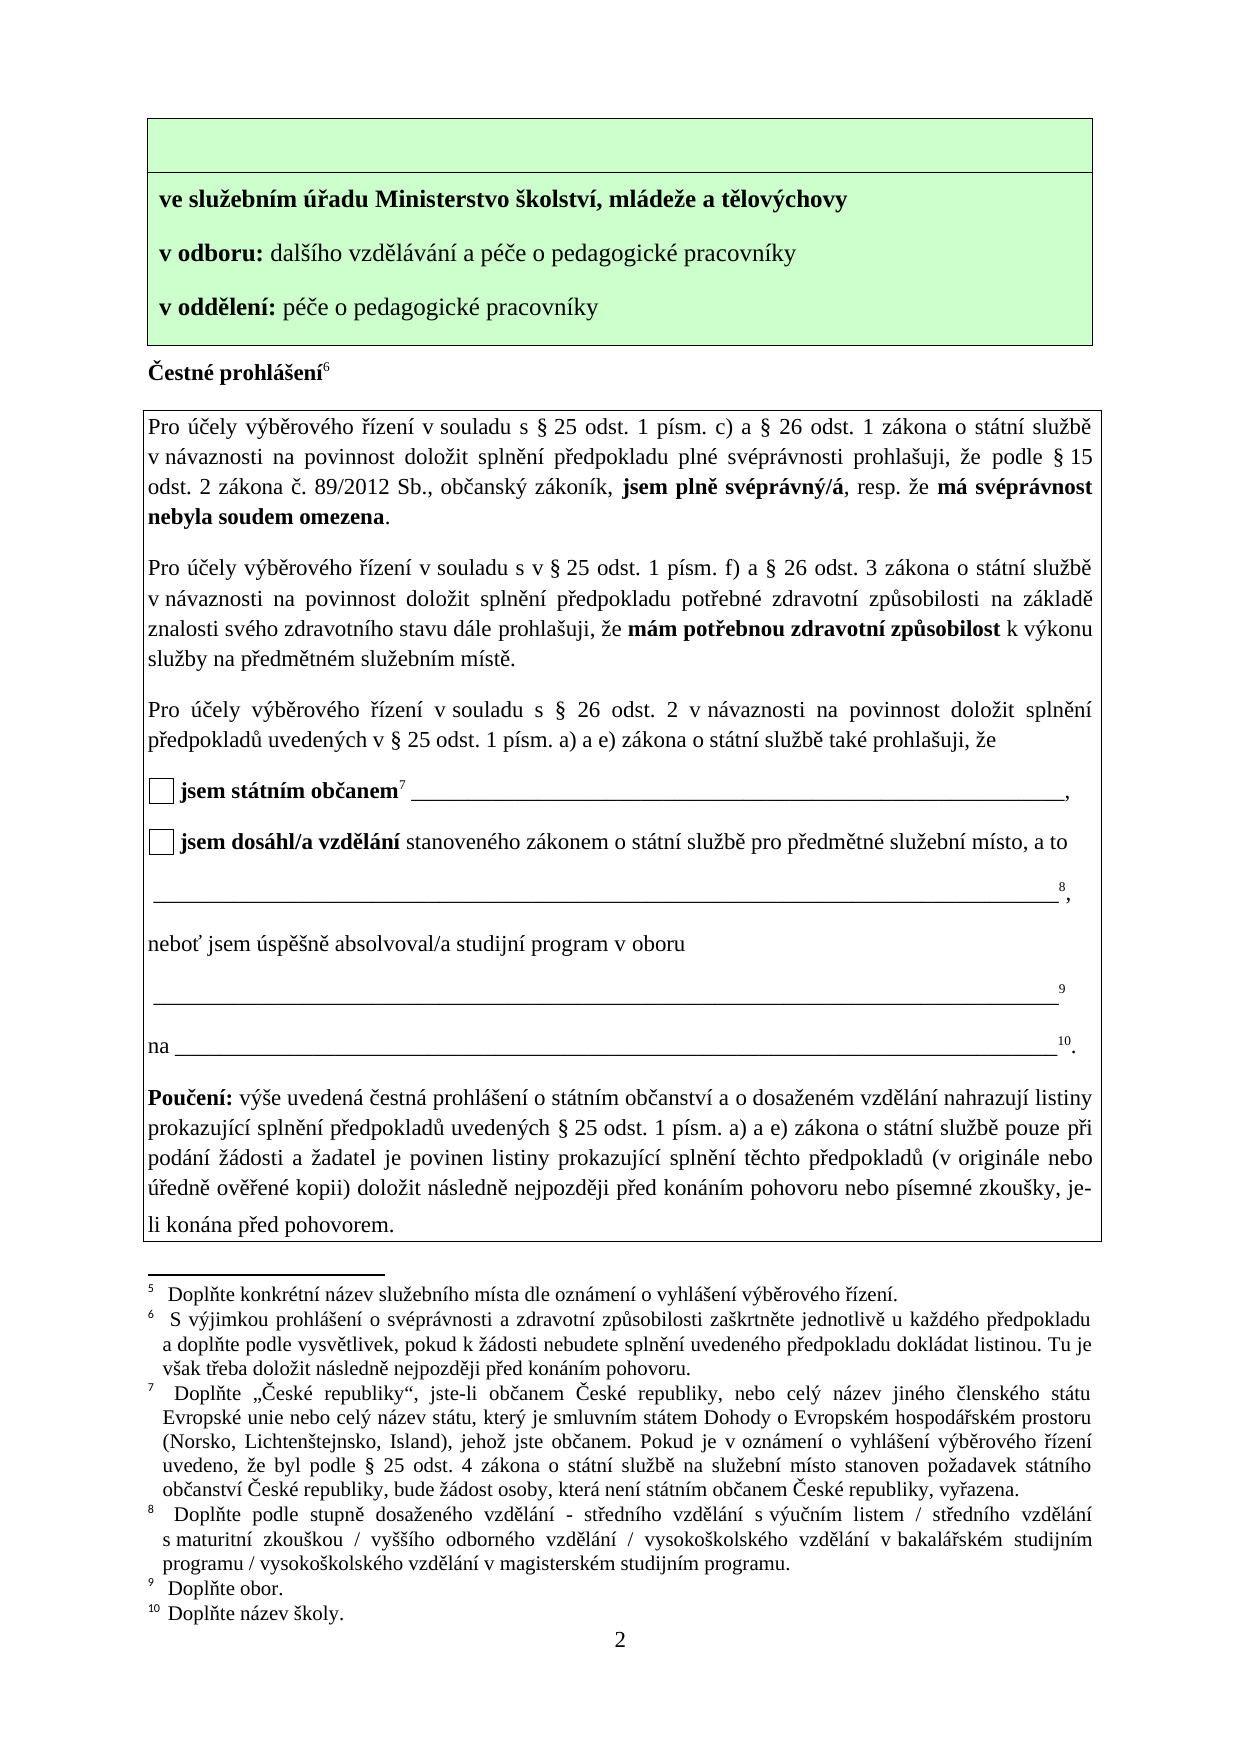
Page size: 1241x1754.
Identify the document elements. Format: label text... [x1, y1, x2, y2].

text na _____________________________________________________________________________. [144, 1029, 1101, 1059]
text _______________________________________________________________________________ [144, 978, 1101, 1008]
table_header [148, 119, 1092, 172]
text Poučení: výše uvedená čestná prohlášení o státním občanství a o dosaženém vzdělání nahrazují listiny prokazující splnění předpokladů uvedených § 25 odst. 1 písm. a) a e) zákona o státní službě pouze při podání žádosti a žadatel je povinen listiny prokazující splnění těchto předpokladů (v originále nebo úředně ověřené kopii) doložit následně nejpozději před konáním pohovoru nebo písemné zkoušky, je-li konána před pohovorem. [144, 1080, 1101, 1241]
text Čestné prohlášení [148, 358, 1092, 385]
text Pro účely výběrového řízení v souladu s § 25 odst. 1 písm. c) a § 26 odst. 1 zákona o státní službě v návaznosti na povinnost doložit splnění předpokladu plné svéprávnosti prohlašuji, že podle § 15 odst. 2 zákona č. 89/2012 Sb., občanský zákoník, jsem plně svéprávný/á, resp. že má svéprávnost nebyla soudem omezena. [144, 411, 1101, 530]
text jsem státním občanem _________________________________________________________, [144, 774, 1101, 804]
table_cell ve služebním úřadu Ministerstvo školství, mládeže a tělovýchovy v odboru: dalšího vzdělávání a péče o pedagogické pracovníky v oddělení: péče o pedagogické pracovníky [148, 173, 1092, 345]
text neboť jsem úspěšně absolvoval/a studijní program v oboru [144, 927, 1101, 957]
text Pro účely výběrového řízení v souladu s § 26 odst. 2 v návaznosti na povinnost doložit splnění předpokladů uvedených v § 25 odst. 1 písm. a) a e) zákona o státní službě také prohlašuji, že [144, 693, 1101, 753]
text _______________________________________________________________________________, [144, 876, 1101, 906]
text Pro účely výběrového řízení v souladu s v § 25 odst. 1 písm. f) a § 26 odst. 3 zákona o státní službě v návaznosti na povinnost doložit splnění předpokladu potřebné zdravotní způsobilosti na základě znalosti svého zdravotního stavu dále prohlašuji, že mám potřebnou zdravotní způsobilost k výkonu služby na předmětném služebním místě. [144, 551, 1101, 671]
text jsem dosáhl/a vzdělání stanoveného zákonem o státní službě pro předmětné služební místo, a to [144, 825, 1101, 855]
